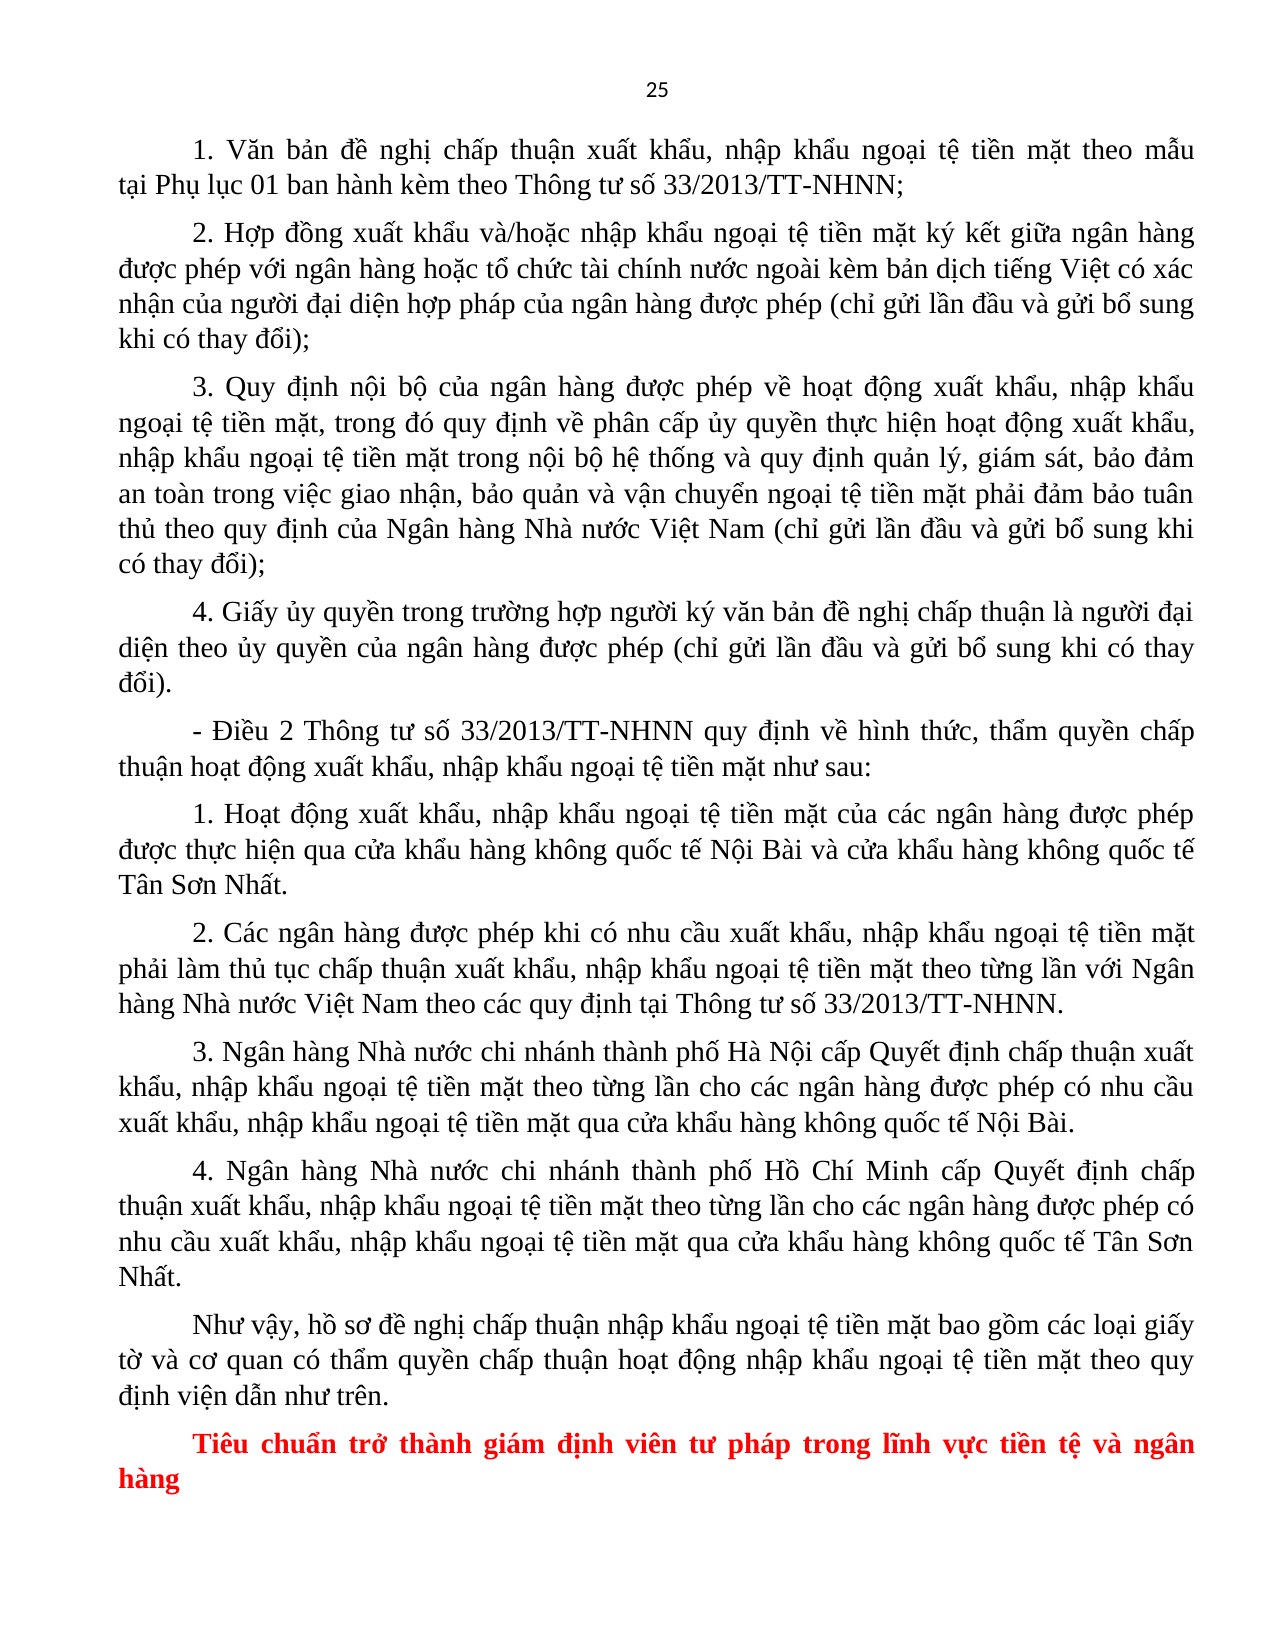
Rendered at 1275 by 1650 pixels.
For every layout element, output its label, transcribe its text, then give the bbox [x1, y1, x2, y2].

text 4. Ngân hàng Nhà nước chi nhánh thành phố Hồ Chí Minh cấp Quyết định chấp thuận xuất khẩu, nhập khẩu ngoại tệ tiền mặt theo từng lần cho các ngân hàng được phép có nhu cầu xuất khẩu, nhập khẩu ngoại tệ tiền mặt qua cửa khẩu hàng không quốc tế Tân Sơn Nhất. [118, 1152, 1196, 1293]
text Tiêu chuẩn trở thành giám định viên tư pháp trong lĩnh vực tiền tệ và ngân hàng [118, 1425, 1196, 1496]
text 2. Các ngân hàng được phép khi có nhu cầu xuất khẩu, nhập khẩu ngoại tệ tiền mặt phải làm thủ tục chấp thuận xuất khẩu, nhập khẩu ngoại tệ tiền mặt theo từng lần với Ngân hàng Nhà nước Việt Nam theo các quy định tại Thông tư số 33/2013/TT-NHNN. [118, 914, 1196, 1021]
text 3. Ngân hàng Nhà nước chi nhánh thành phố Hà Nội cấp Quyết định chấp thuận xuất khẩu, nhập khẩu ngoại tệ tiền mặt theo từng lần cho các ngân hàng được phép có nhu cầu xuất khẩu, nhập khẩu ngoại tệ tiền mặt qua cửa khẩu hàng không quốc tế Nội Bài. [118, 1033, 1196, 1139]
text 1. Văn bản đề nghị chấp thuận xuất khẩu, nhập khẩu ngoại tệ tiền mặt theo mẫu tại Phụ lục 01 ban hành kèm theo Thông tư số 33/2013/TT-NHNN; [118, 131, 1196, 202]
text 2. Hợp đồng xuất khẩu và/hoặc nhập khẩu ngoại tệ tiền mặt ký kết giữa ngân hàng được phép với ngân hàng hoặc tổ chức tài chính nước ngoài kèm bản dịch tiếng Việt có xác nhận của người đại diện hợp pháp của ngân hàng được phép (chỉ gửi lần đầu và gửi bổ sung khi có thay đổi); [118, 214, 1196, 356]
text - Điều 2 Thông tư số 33/2013/TT-NHNN quy định về hình thức, thẩm quyền chấp thuận hoạt động xuất khẩu, nhập khẩu ngoại tệ tiền mặt như sau: [118, 712, 1196, 783]
text 4. Giấy ủy quyền trong trường hợp người ký văn bản đề nghị chấp thuận là người đại diện theo ủy quyền của ngân hàng được phép (chỉ gửi lần đầu và gửi bổ sung khi có thay đổi). [118, 593, 1196, 700]
text 3. Quy định nội bộ của ngân hàng được phép về hoạt động xuất khẩu, nhập khẩu ngoại tệ tiền mặt, trong đó quy định về phân cấp ủy quyền thực hiện hoạt động xuất khẩu, nhập khẩu ngoại tệ tiền mặt trong nội bộ hệ thống và quy định quản lý, giám sát, bảo đảm an toàn trong việc giao nhận, bảo quản và vận chuyển ngoại tệ tiền mặt phải đảm bảo tuân thủ theo quy định của Ngân hàng Nhà nước Việt Nam (chỉ gửi lần đầu và gửi bổ sung khi có thay đổi); [118, 368, 1196, 581]
text Như vậy, hồ sơ đề nghị chấp thuận nhập khẩu ngoại tệ tiền mặt bao gồm các loại giấy tờ và cơ quan có thẩm quyền chấp thuận hoạt động nhập khẩu ngoại tệ tiền mặt theo quy định viện dẫn như trên. [118, 1306, 1196, 1412]
text 1. Hoạt động xuất khẩu, nhập khẩu ngoại tệ tiền mặt của các ngân hàng được phép được thực hiện qua cửa khẩu hàng không quốc tế Nội Bài và cửa khẩu hàng không quốc tế Tân Sơn Nhất. [118, 796, 1196, 902]
